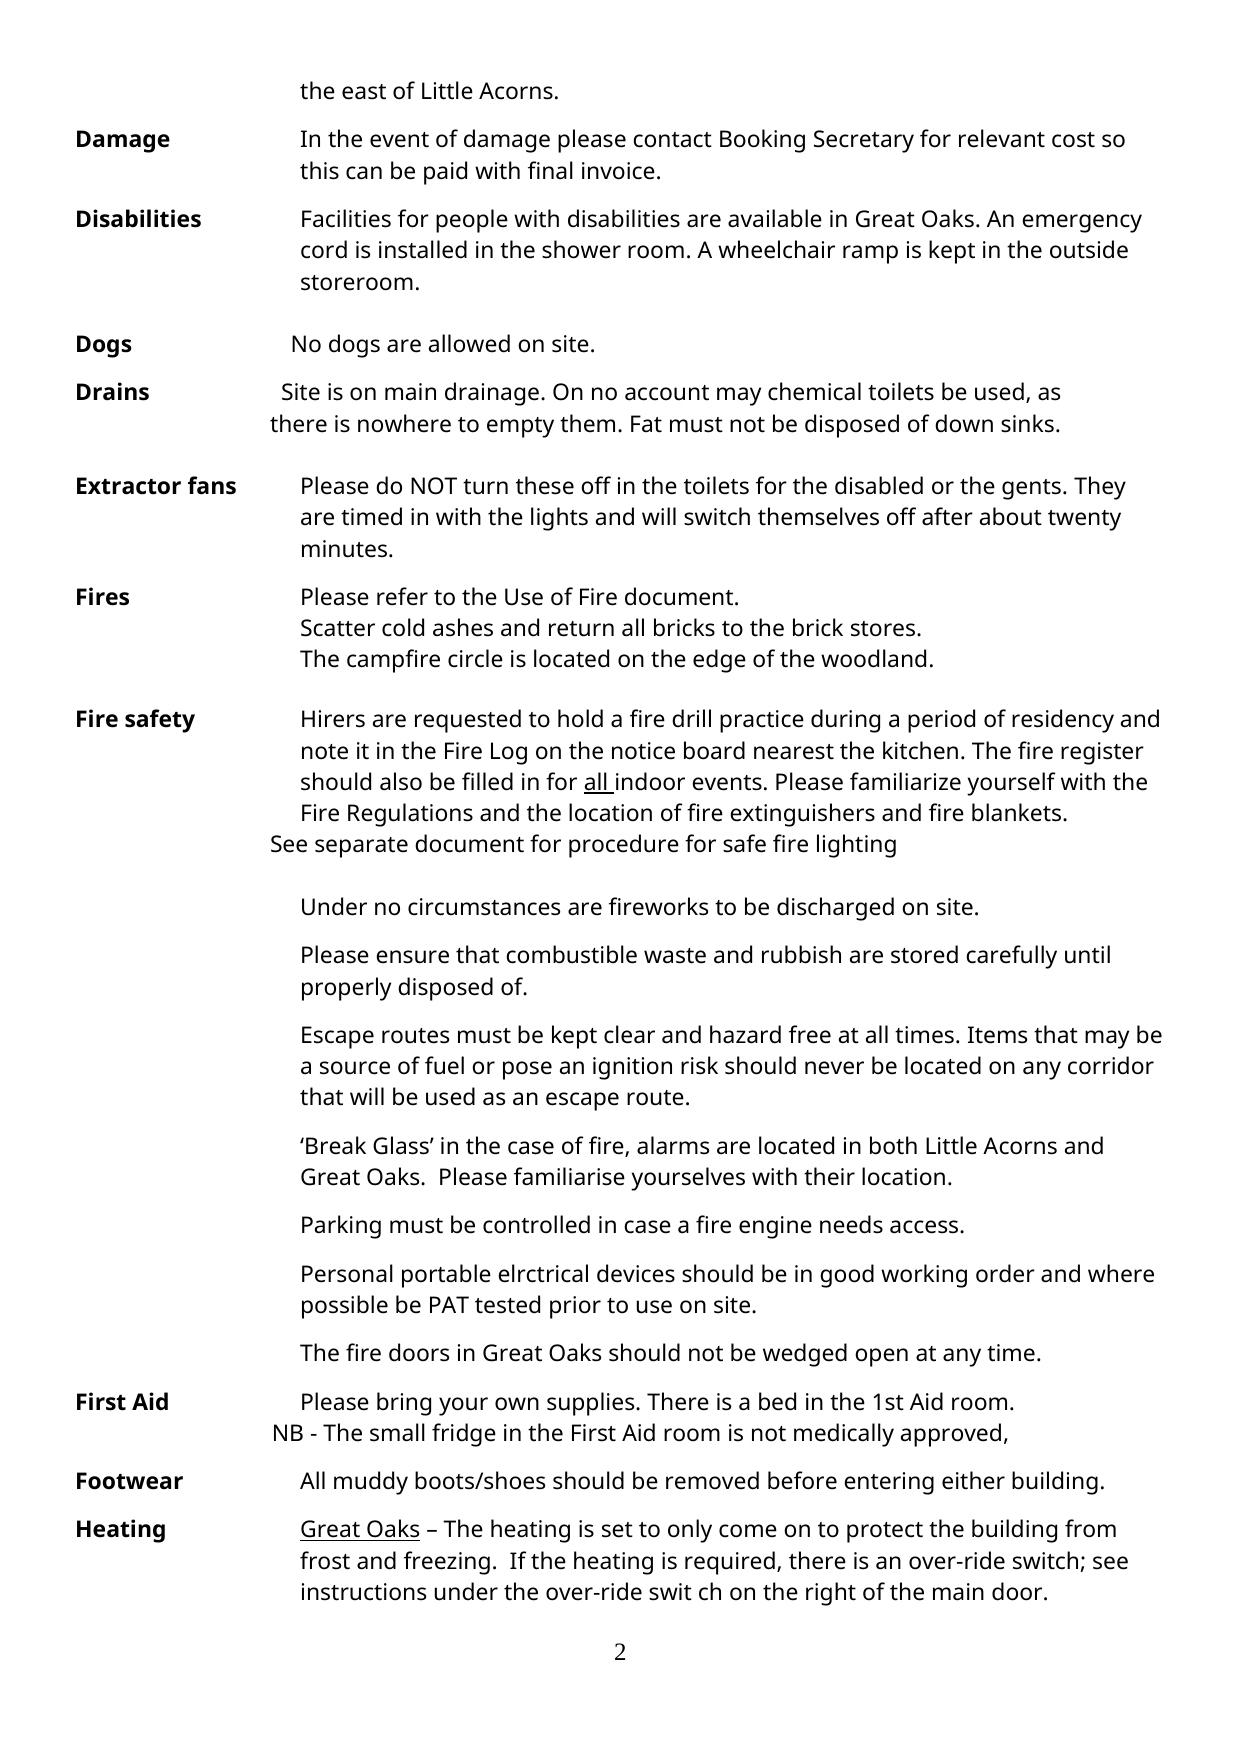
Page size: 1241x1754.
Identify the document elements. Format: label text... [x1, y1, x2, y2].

text First Aid Please bring your own supplies. There is a bed in the 1st Aid room. [75, 1385, 1165, 1417]
text Footwear All muddy boots/shoes should be removed before entering either building. [75, 1465, 1165, 1496]
text Heating Great Oaks – The heating is set to only come on to protect the building from frost and freezing. If the heating is required, there is an over-ride switch; see instructions under the over-ride swit ch on the right of the main door. [75, 1513, 1165, 1607]
text The campfire circle is located on the edge of the woodland. [75, 643, 1165, 674]
text Disabilities Facilities for people with disabilities are available in Great Oaks. An emergency cord is installed in the shower room. A wheelchair ramp is kept in the outside storeroom. [75, 203, 1165, 297]
text Damage In the event of damage please contact Booking Secretary for relevant cost so this can be paid with final invoice. [75, 123, 1165, 186]
text See separate document for procedure for safe fire lighting [75, 828, 1165, 859]
text Fire safety Hirers are requested to hold a fire drill practice during a period of residency and note it in the Fire Log on the notice board nearest the kitchen. The fire register should also be filled in for all indoor events. Please familiarize yourself with the Fire Regulations and the location of fire extinguishers and fire blankets. [75, 703, 1165, 828]
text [75, 75, 1165, 106]
text The fire doors in Great Oaks should not be wedged open at any time. [300, 1337, 1165, 1368]
text NB - The small fridge in the First Aid room is not medically approved, [75, 1417, 1165, 1448]
text Drains Site is on main drainage. On no account may chemical toilets be used, as [75, 376, 1165, 407]
text Parking must be controlled in case a fire engine needs access. [300, 1209, 1165, 1240]
text Scatter cold ashes and return all bricks to the brick stores. [75, 612, 1165, 643]
text Extractor fans Please do NOT turn these off in the toilets for the disabled or the gents. They are timed in with the lights and will switch themselves off after about twenty minutes. [75, 470, 1165, 564]
text Escape routes must be kept clear and hazard free at all times. Items that may be a source of fuel or pose an ignition risk should never be located on any corridor that will be used as an escape route. [300, 1019, 1165, 1112]
text Fires Please refer to the Use of Fire document. [75, 581, 1165, 612]
text ‘Break Glass’ in the case of fire, alarms are located in both Little Acorns and Great Oaks. Please familiarise yourselves with their location. [300, 1129, 1165, 1192]
text there is nowhere to empty them. Fat must not be disposed of down sinks. [75, 407, 1165, 439]
text Dogs No dogs are allowed on site. [75, 328, 1165, 359]
text Under no circumstances are fireworks to be discharged on site. [225, 891, 1165, 922]
text Please ensure that combustible waste and rubbish are stored carefully until properly disposed of. [300, 939, 1165, 1002]
text Personal portable elrctrical devices should be in good working order and where possible be PAT tested prior to use on site. [300, 1257, 1165, 1320]
